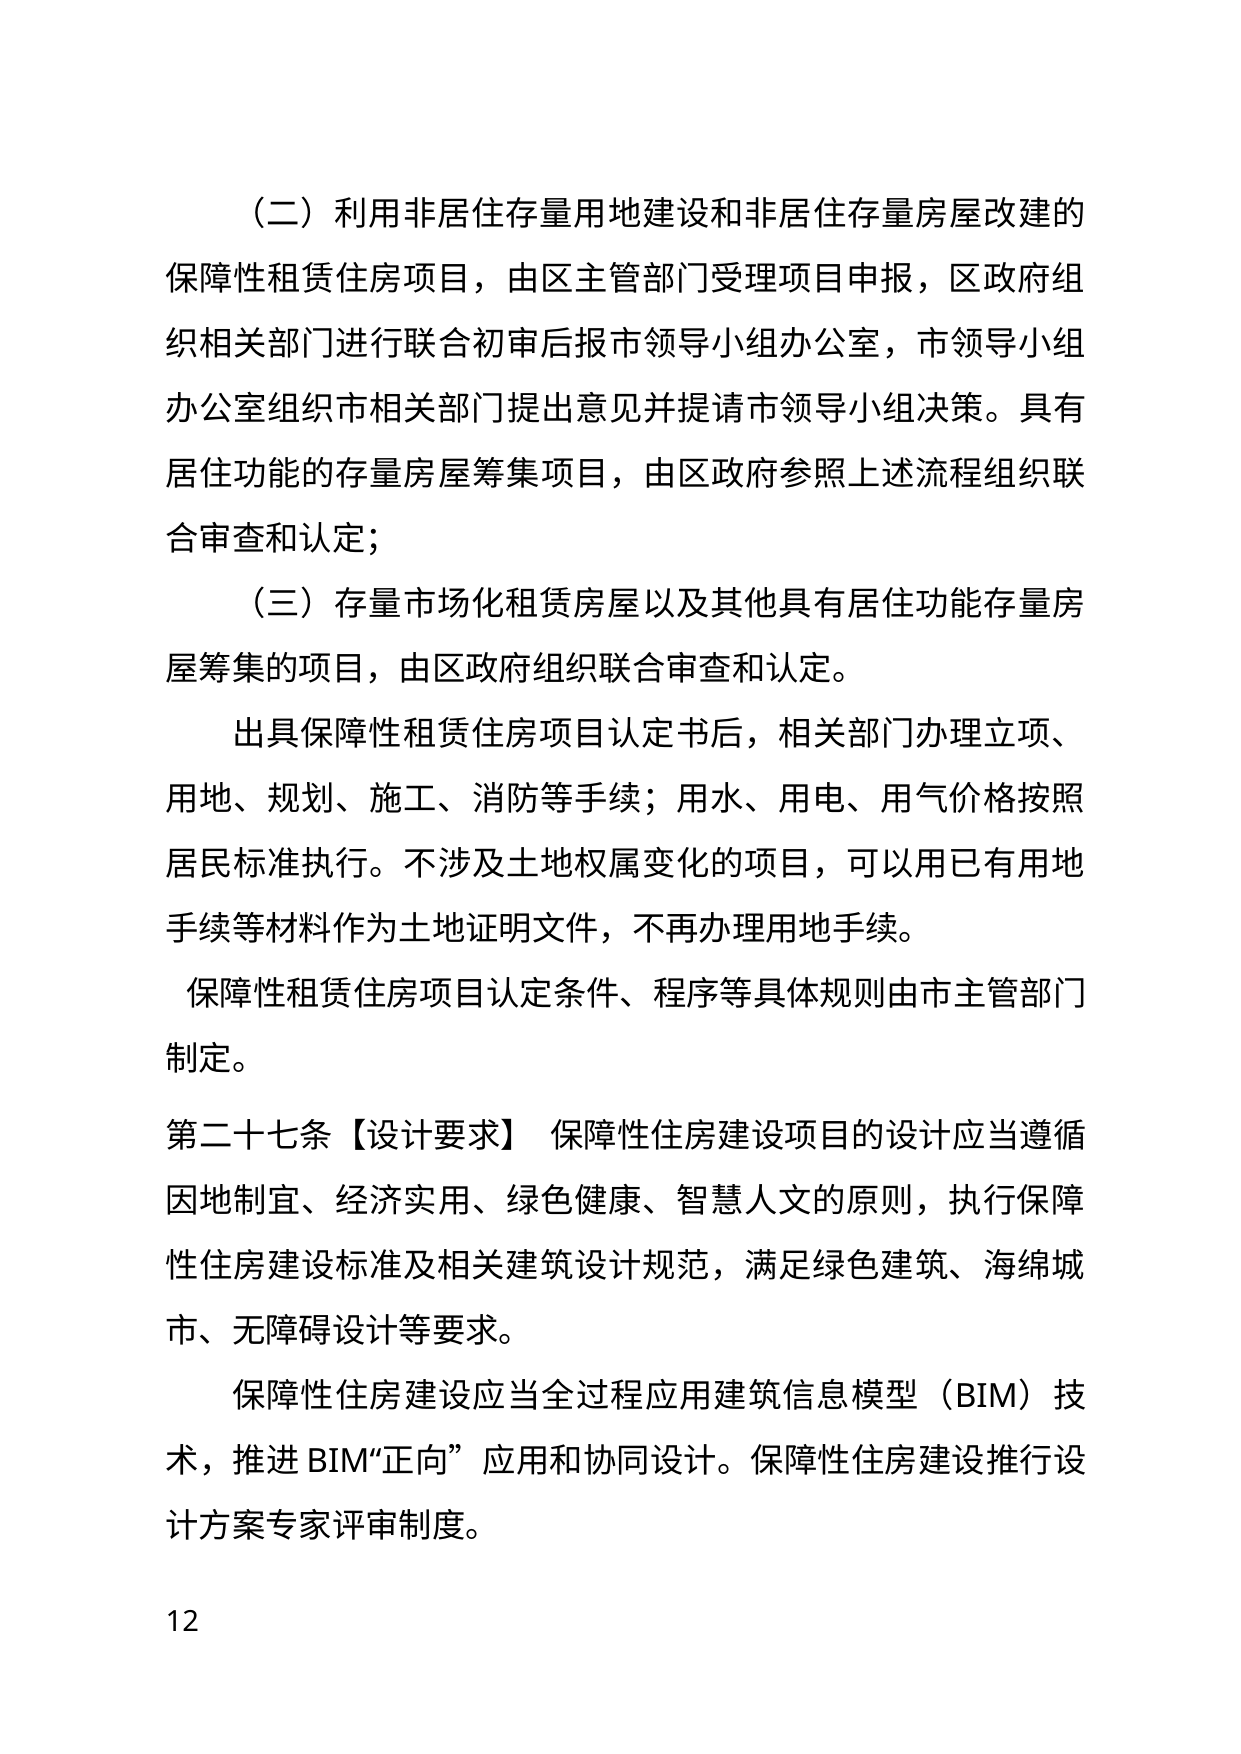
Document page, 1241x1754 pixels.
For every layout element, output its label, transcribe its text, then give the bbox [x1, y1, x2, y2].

list 保障性住房建设应当全过程应用建筑信息模型（BIM）技术，推进BIM“正向”应用和协同设计。保障性住房建设推行设计方案专家评审制度。 [165, 1361, 1087, 1556]
list （三）存量市场化租赁房屋以及其他具有居住功能存量房屋筹集的项目，由区政府组织联合审查和认定。 [165, 568, 1087, 698]
list （二）利用非居住存量用地建设和非居住存量房屋改建的保障性租赁住房项目，由区主管部门受理项目申报，区政府组织相关部门进行联合初审后报市领导小组办公室，市领导小组办公室组织市相关部门提出意见并提请市领导小组决策。具有居住功能的存量房屋筹集项目，由区政府参照上述流程组织联合审查和认定； [165, 178, 1087, 568]
text 保障性租赁住房项目认定条件、程序等具体规则由市主管部门制定。 [165, 958, 1087, 1088]
list 出具保障性租赁住房项目认定书后，相关部门办理立项、用地、规划、施工、消防等手续；用水、用电、用气价格按照居民标准执行。不涉及土地权属变化的项目，可以用已有用地手续等材料作为土地证明文件，不再办理用地手续。 [165, 698, 1087, 958]
text 第二十七条【设计要求】 保障性住房建设项目的设计应当遵循因地制宜、经济实用、绿色健康、智慧人文的原则，执行保障性住房建设标准及相关建筑设计规范，满足绿色建筑、海绵城市、无障碍设计等要求。 [165, 1101, 1087, 1361]
